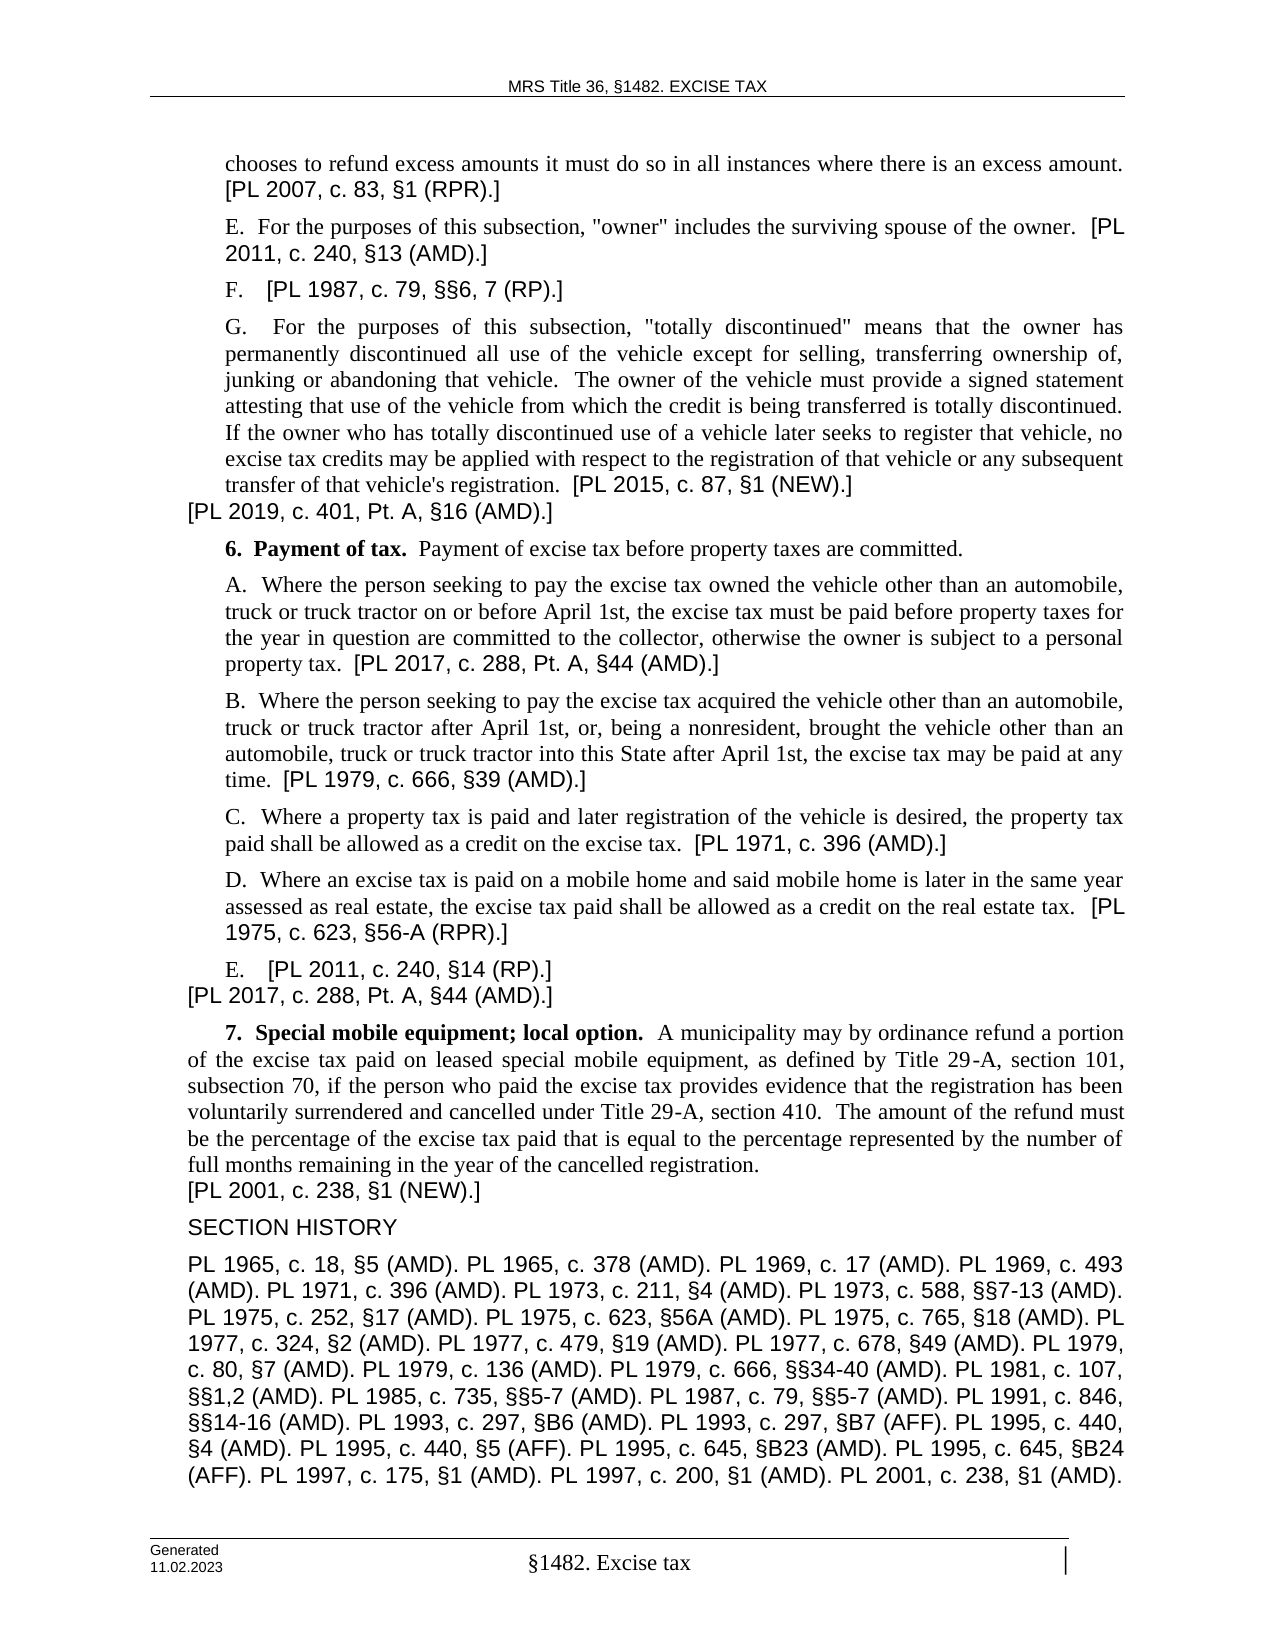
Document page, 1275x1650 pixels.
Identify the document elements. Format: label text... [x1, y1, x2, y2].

text A. Where the person seeking to pay the excise tax owned the vehicle other than an automobile, truck or truck tractor on or before April 1st, the excise tax must be paid before property taxes for the year in question are committed to the collector, otherwise the owner is subject to a personal property tax. [PL 2017, c. 288, Pt. A, §44 (AMD).] [225, 571, 1125, 677]
text [PL 2019, c. 401, Pt. A, §16 (AMD).] [187, 498, 1125, 524]
text E. For the purposes of this subsection, "owner" includes the surviving spouse of the owner. [PL 2011, c. 240, §13 (AMD).] [225, 213, 1125, 266]
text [225, 150, 1125, 203]
text G. For the purposes of this subsection, "totally discontinued" means that the owner has permanently discontinued all use of the vehicle except for selling, transferring ownership of, junking or abandoning that vehicle. The owner of the vehicle must provide a signed statement attesting that use of the vehicle from which the credit is being transferred is totally discontinued. If the owner who has totally discontinued use of a vehicle later seeks to register that vehicle, no excise tax credits may be applied with respect to the registration of that vehicle or any subsequent transfer of that vehicle's registration. [PL 2015, c. 87, §1 (NEW).] [225, 313, 1125, 498]
text F. [PL 1987, c. 79, §§6, 7 (RP).] [225, 276, 1125, 303]
text D. Where an excise tax is paid on a mobile home and said mobile home is later in the same year assessed as real estate, the excise tax paid shall be allowed as a credit on the real estate tax. [PL 1975, c. 623, §56-A (RPR).] [225, 866, 1125, 946]
text C. Where a property tax is paid and later registration of the vehicle is desired, the property tax paid shall be allowed as a credit on the excise tax. [PL 1971, c. 396 (AMD).] [225, 803, 1125, 856]
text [187, 1251, 1125, 1488]
text 6. Payment of tax. Payment of excise tax before property taxes are committed. [187, 534, 1125, 561]
text 7. Special mobile equipment; local option. A municipality may by ordinance refund a portion of the excise tax paid on leased special mobile equipment, as defined by Title 29‑A, section 101, subsection 70, if the person who paid the excise tax provides evidence that the registration has been voluntarily surrendered and cancelled under Title 29‑A, section 410. The amount of the refund must be the percentage of the excise tax paid that is equal to the percentage represented by the number of full months remaining in the year of the cancelled registration. [187, 1019, 1125, 1177]
text E. [PL 2011, c. 240, §14 (RP).] [225, 956, 1125, 982]
text B. Where the person seeking to pay the excise tax acquired the vehicle other than an automobile, truck or truck tractor after April 1st, or, being a nonresident, brought the vehicle other than an automobile, truck or truck tractor into this State after April 1st, the excise tax may be paid at any time. [PL 1979, c. 666, §39 (AMD).] [225, 687, 1125, 793]
text [PL 2017, c. 288, Pt. A, §44 (AMD).] [187, 982, 1125, 1009]
text SECTION HISTORY [187, 1214, 1125, 1241]
text [PL 2001, c. 238, §1 (NEW).] [187, 1177, 1125, 1204]
